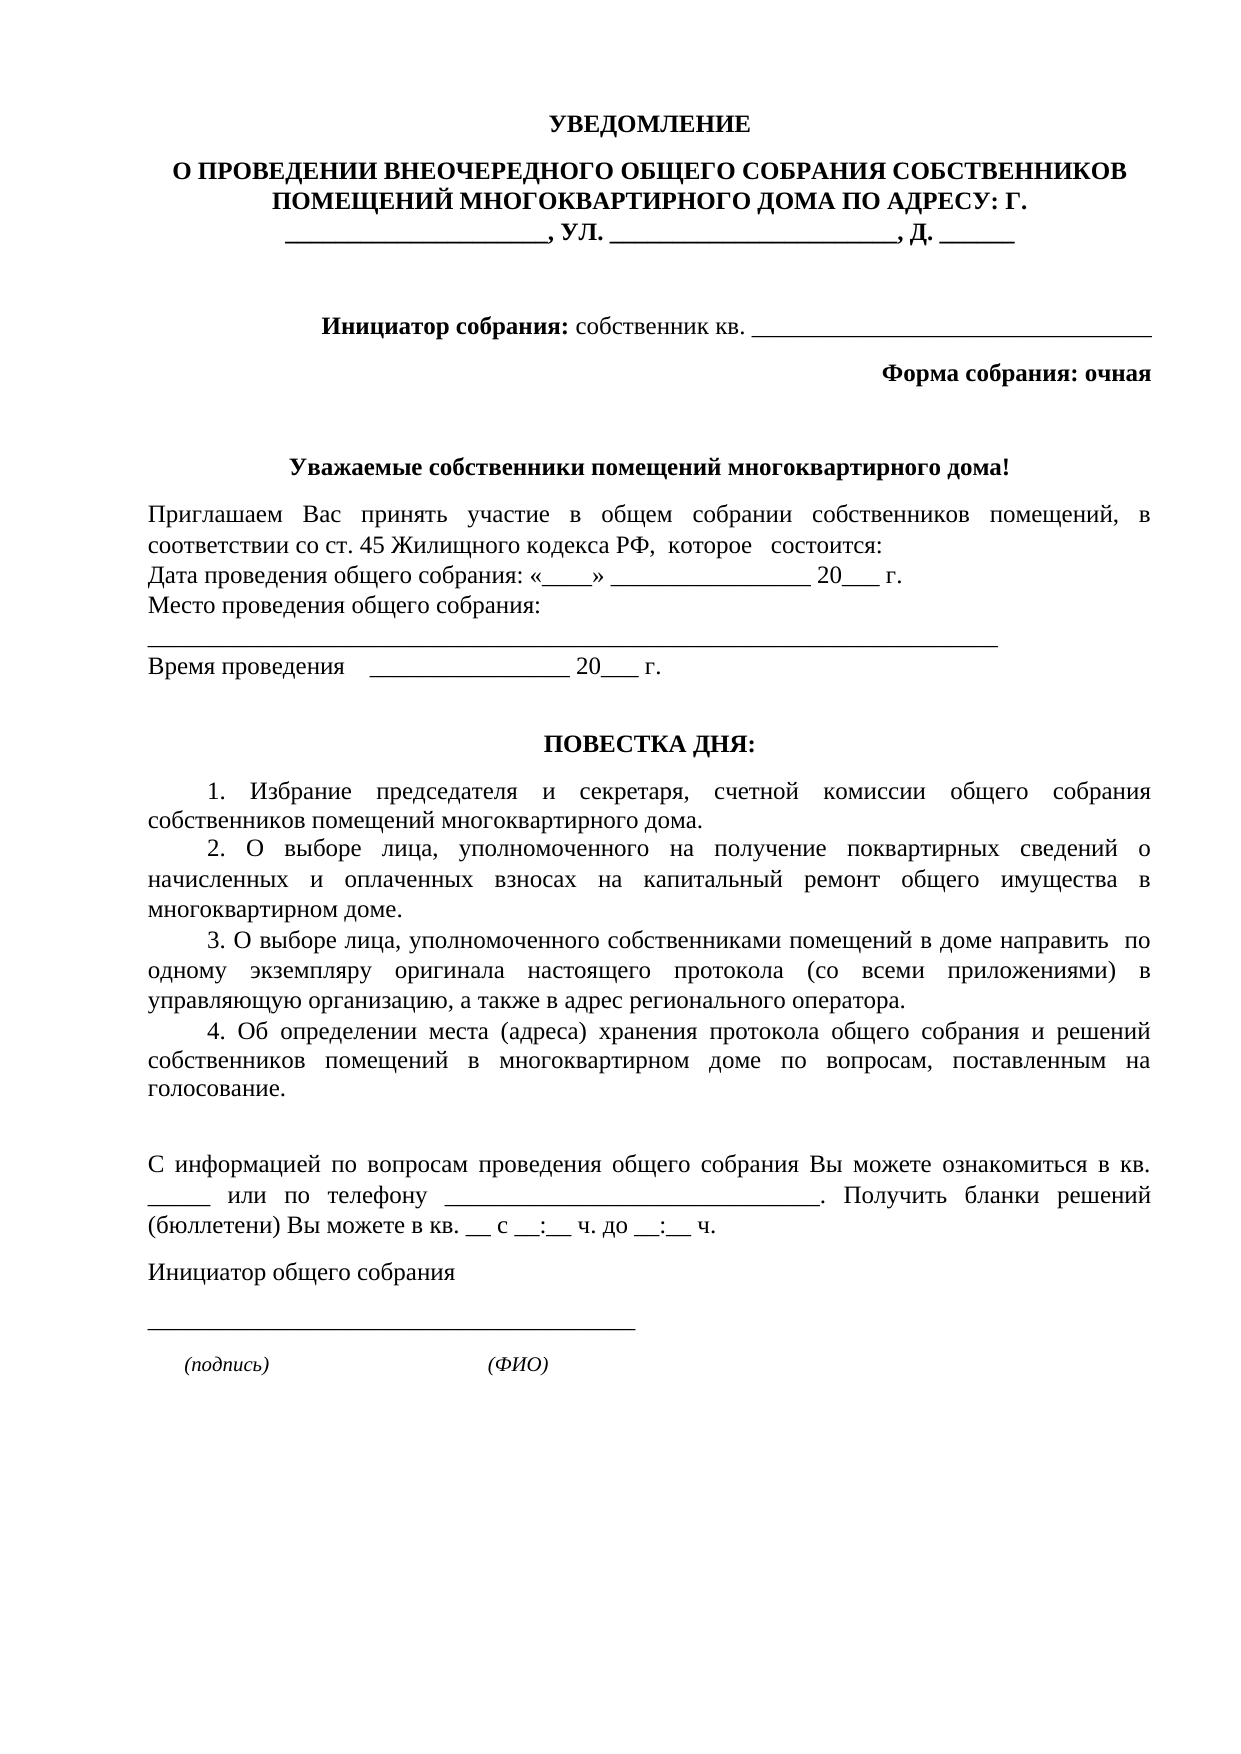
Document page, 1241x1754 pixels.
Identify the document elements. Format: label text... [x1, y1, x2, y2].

text Форма собрания: очная [148, 358, 1152, 387]
text 4. Об определении места (адреса) хранения протокола общего собрания и решений собственников помещений в многоквартирном доме по вопросам, поставленным на голосование. [148, 1016, 1152, 1102]
text _______________________________________ [148, 1304, 1152, 1333]
text О ПРОВЕДЕНИИ ВНЕОЧЕРЕДНОГО ОБЩЕГО СОБРАНИЯ СОБСТВЕННИКОВ ПОМЕЩЕНИЙ МНОГОКВАРТИРНОГО ДОМА ПО АДРЕСУ: Г. _____________________, УЛ. _______________________, Д. ______ [148, 156, 1152, 246]
text Дата проведения общего собрания: «____» ________________ 20___ г. [148, 560, 1152, 589]
list 1. Избрание председателя и секретаря, счетной комиссии общего собрания собственников помещений многоквартирного дома. [148, 776, 1152, 833]
text Уважаемые собственники помещений многоквартирного дома! [148, 452, 1152, 481]
text Инициатор собрания: собственник кв. ________________________________ [148, 311, 1152, 340]
text 3. О выборе лица, уполномоченного собственниками помещений в доме направить по одному экземпляру оригинала настоящего протокола (со всеми приложениями) в управляющую организацию, а также в адрес регионального оператора. [148, 925, 1152, 1014]
text УВЕДОМЛЕНИЕ [148, 109, 1152, 138]
text Приглашаем Вас принять участие в общем собрании собственников помещений, в соответствии со ст. 45 Жилищного кодекса РФ, которое состоится: [148, 499, 1152, 558]
text 2. О выборе лица, уполномоченного на получение поквартирных сведений о начисленных и оплаченных взносах на капитальный ремонт общего имущества в многоквартирном доме. [148, 833, 1152, 923]
text Инициатор общего собрания [148, 1257, 1152, 1286]
text Место проведения общего собрания: [148, 591, 1152, 619]
text ____________________________________________________________________ [148, 621, 1152, 650]
text (подпись) (ФИО) [148, 1351, 1152, 1376]
text Время проведения ________________ 20___ г. [148, 651, 1152, 680]
text С информацией по вопросам проведения общего собрания Вы можете ознакомиться в кв. _____ или по телефону ______________________________. Получить бланки решений (бюллетени) Вы можете в кв. __ с __:__ ч. до __:__ ч. [148, 1149, 1152, 1239]
text ПОВЕСТКА ДНЯ: [148, 729, 1152, 758]
